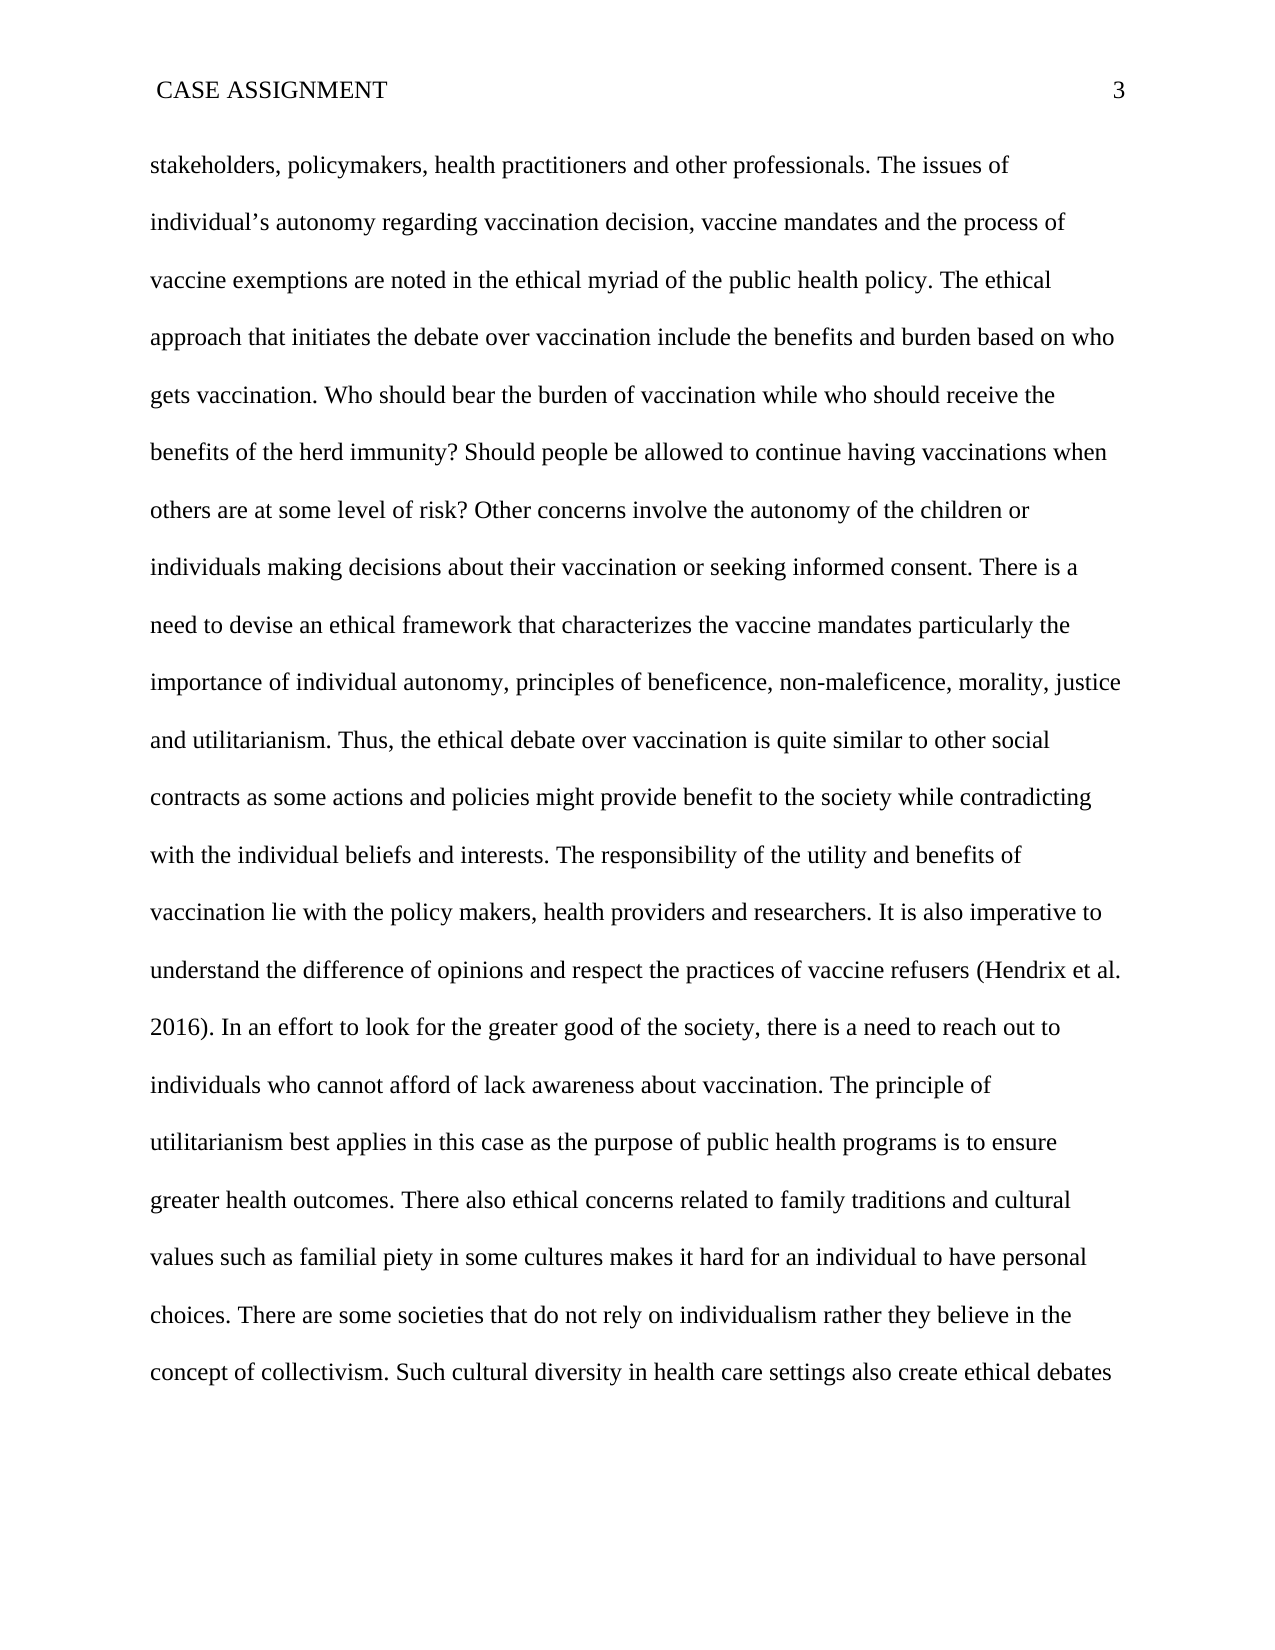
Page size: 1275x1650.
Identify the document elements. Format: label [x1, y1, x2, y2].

text [150, 150, 1125, 1386]
